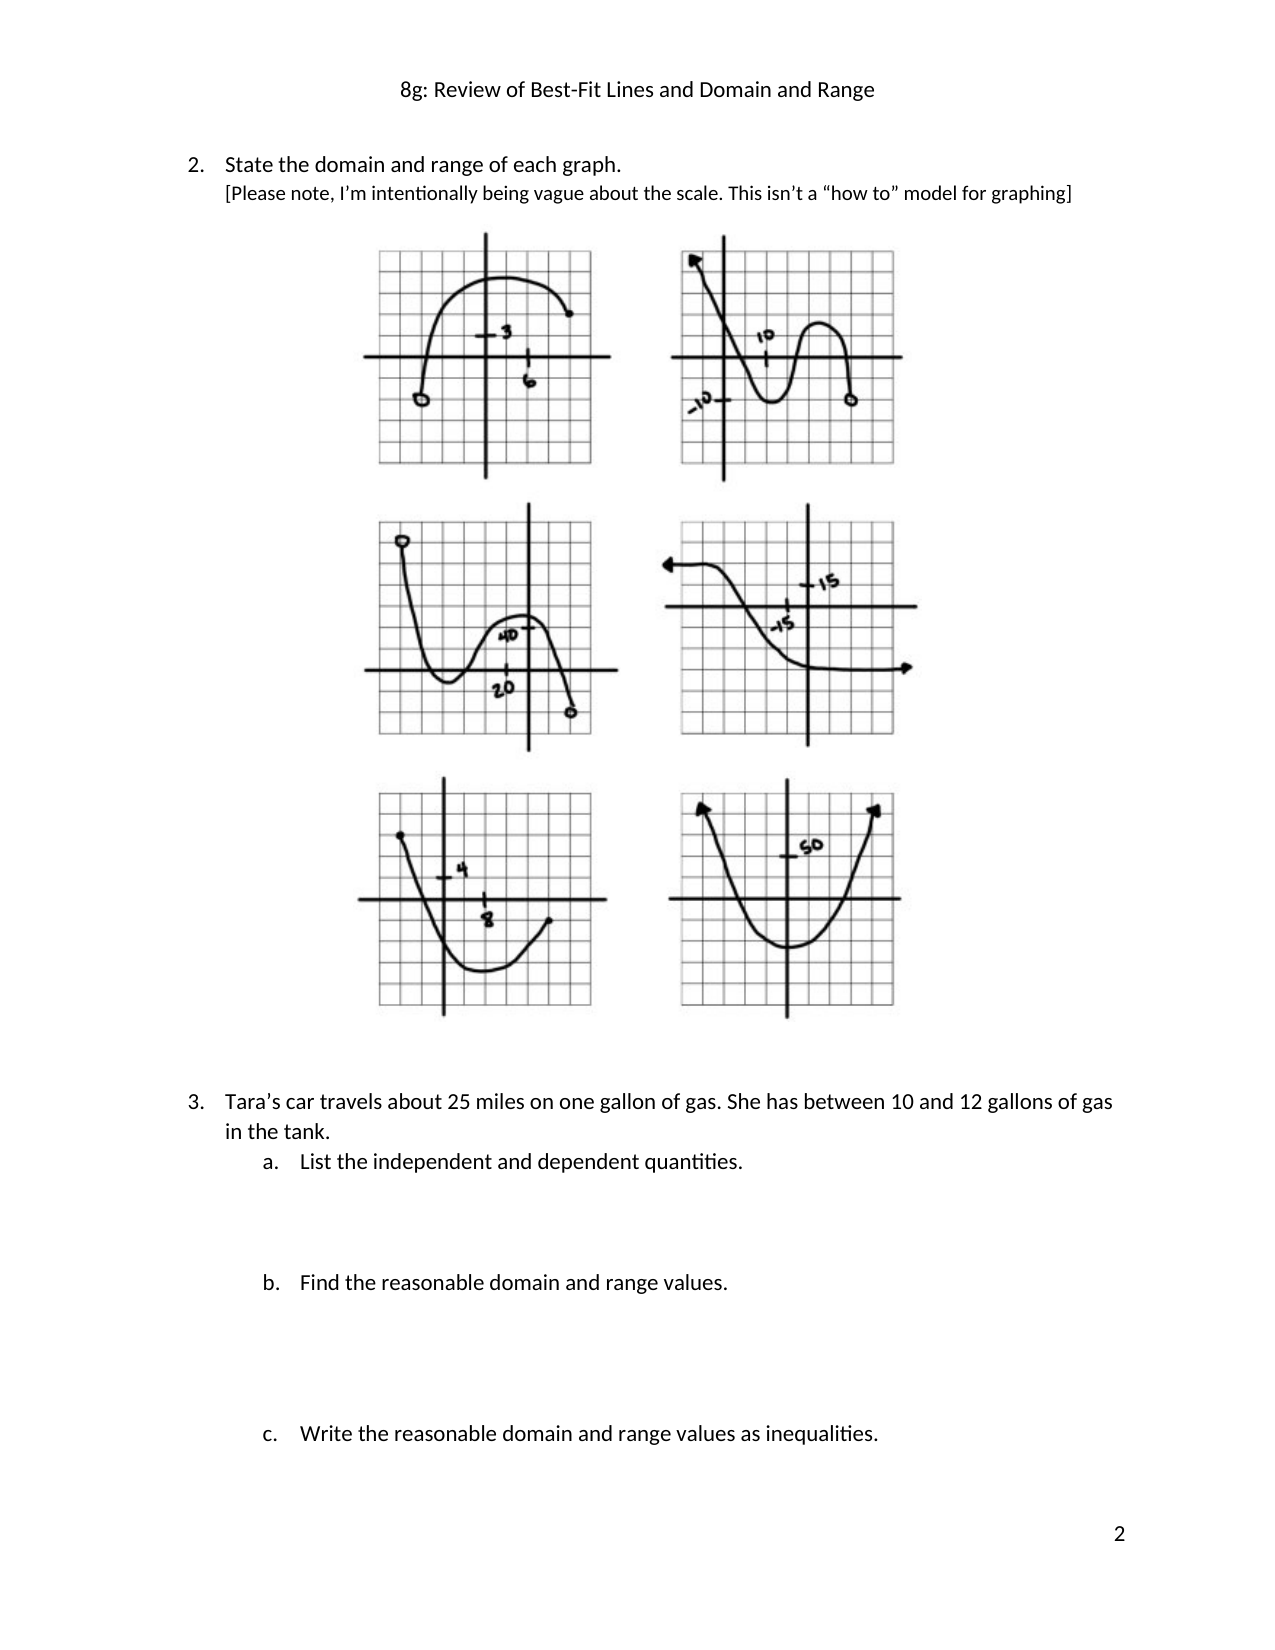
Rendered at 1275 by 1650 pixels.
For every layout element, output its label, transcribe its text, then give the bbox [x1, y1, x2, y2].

list List the independent and dependent quantities. [262, 1147, 1125, 1175]
list Write the reasonable domain and range values as inequalities. [262, 1419, 1125, 1447]
list Find the reasonable domain and range values. [262, 1268, 1125, 1296]
picture [353, 224, 922, 1022]
list State the domain and range of each graph. [Please note, I’m intentionally being vague about the scale. This isn’t a “how to” model for graphing] [187, 150, 1125, 205]
list Tara’s car travels about 25 miles on one gallon of gas. She has between 10 and 12 gallons of gas in the tank. [187, 1087, 1125, 1145]
